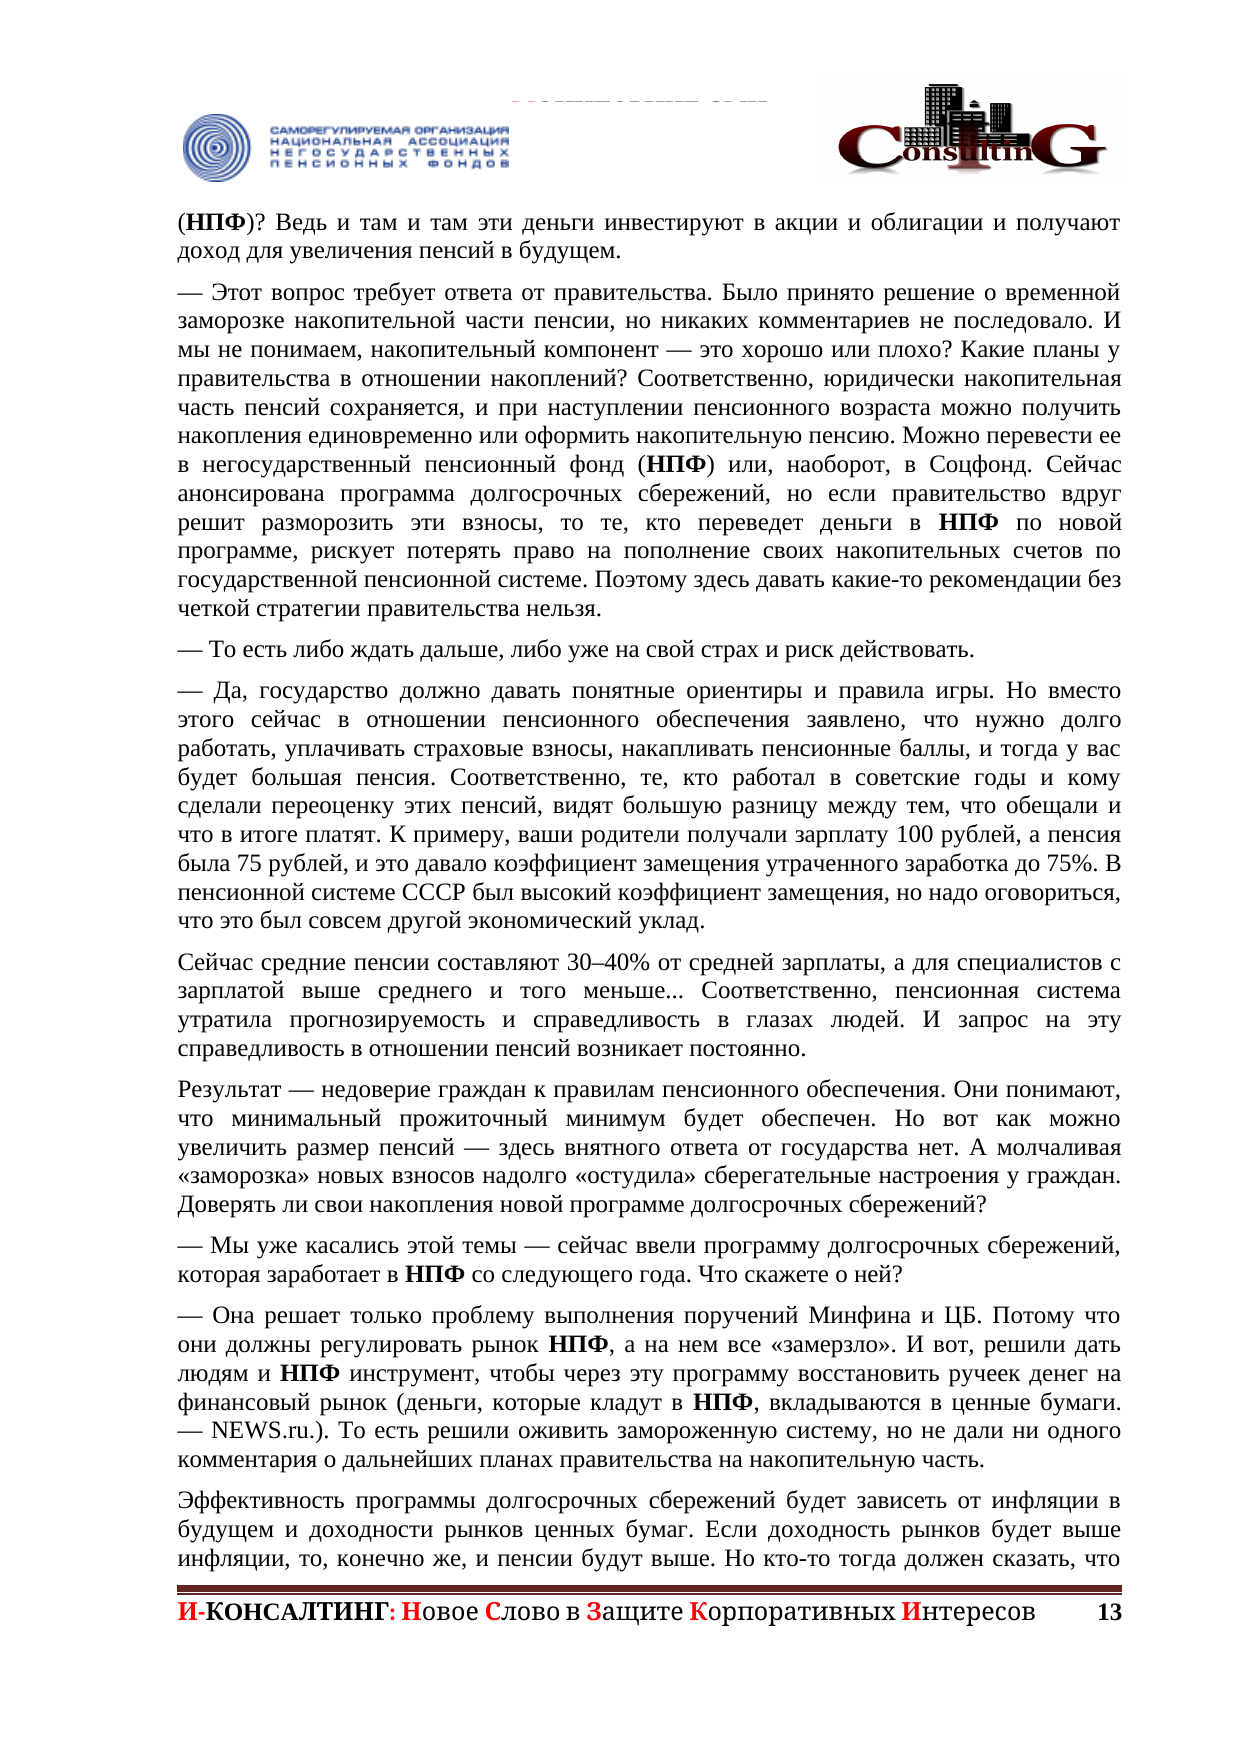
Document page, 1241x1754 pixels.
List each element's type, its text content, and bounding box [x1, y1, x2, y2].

text — Она решает только проблему выполнения поручений Минфина и ЦБ. Потому что они должны регулировать рынок НПФ, а на нем все «замерзло». И вот, решили дать людям и НПФ инструмент, чтобы через эту программу восстановить ручеек денег на финансовый рынок (деньги, которые кладут в НПФ, вкладываются в ценные бумаги. — NEWS.ru.). То есть решили оживить замороженную систему, но не дали ни одного комментария о дальнейших планах правительства на накопительную часть. [177, 1301, 1122, 1473]
text — То есть либо ждать дальше, либо уже на свой страх и риск действовать. [177, 634, 1122, 663]
text — Мы уже касались этой темы — сейчас ввели программу долгосрочных сбережений, которая заработает в НПФ со следующего года. Что скажете о ней? [177, 1231, 1122, 1288]
text — Этот вопрос требует ответа от правительства. Было принято решение о временной заморозке накопительной части пенсии, но никаких комментариев не последовало. И мы не понимаем, накопительный компонент — это хорошо или плохо? Какие планы у правительства в отношении накоплений? Соответственно, юридически накопительная часть пенсий сохраняется, и при наступлении пенсионного возраста можно получить накопления единовременно или оформить накопительную пенсию. Можно перевести ее в негосударственный пенсионный фонд (НПФ) или, наоборот, в Соцфонд. Сейчас анонсирована программа долгосрочных сбережений, но если правительство вдруг решит разморозить эти взносы, то те, кто переведет деньги в НПФ по новой программе, рискует потерять право на пополнение своих накопительных счетов по государственной пенсионной системе. Поэтому здесь давать какие-то рекомендации без четкой стратегии правительства нельзя. [177, 277, 1122, 622]
picture [821, 73, 1122, 182]
text Результат — недоверие граждан к правилам пенсионного обеспечения. Они понимают, что минимальный прожиточный минимум будет обеспечен. Но вот как можно увеличить размер пенсий — здесь внятного ответа от государства нет. А молчаливая «заморозка» новых взносов надолго «остудила» сберегательные настроения у граждан. Доверять ли свои накопления новой программе долгосрочных сбережений? [177, 1074, 1122, 1218]
text — Да, государство должно давать понятные ориентиры и правила игры. Но вместо этого сейчас в отношении пенсионного обеспечения заявлено, что нужно долго работать, уплачивать страховые взносы, накапливать пенсионные баллы, и тогда у вас будет большая пенсия. Соответственно, те, кто работал в советские годы и кому сделали переоценку этих пенсий, видят большую разницу между тем, что обещали и что в итоге платят. К примеру, ваши родители получали зарплату 100 рублей, а пенсия была 75 рублей, и это давало коэффициент замещения утраченного заработка до 75%. В пенсионной системе СССР был высокий коэффициент замещения, но надо оговориться, что это был совсем другой экономический уклад. [177, 676, 1122, 934]
picture [183, 114, 509, 182]
text Сейчас средние пенсии составляют 30–40% от средней зарплаты, а для специалистов с зарплатой выше среднего и того меньше... Соответственно, пенсионная система утратила прогнозируемость и справедливость в глазах людей. И запрос на эту справедливость в отношении пенсий возникает постоянно. [177, 947, 1122, 1062]
